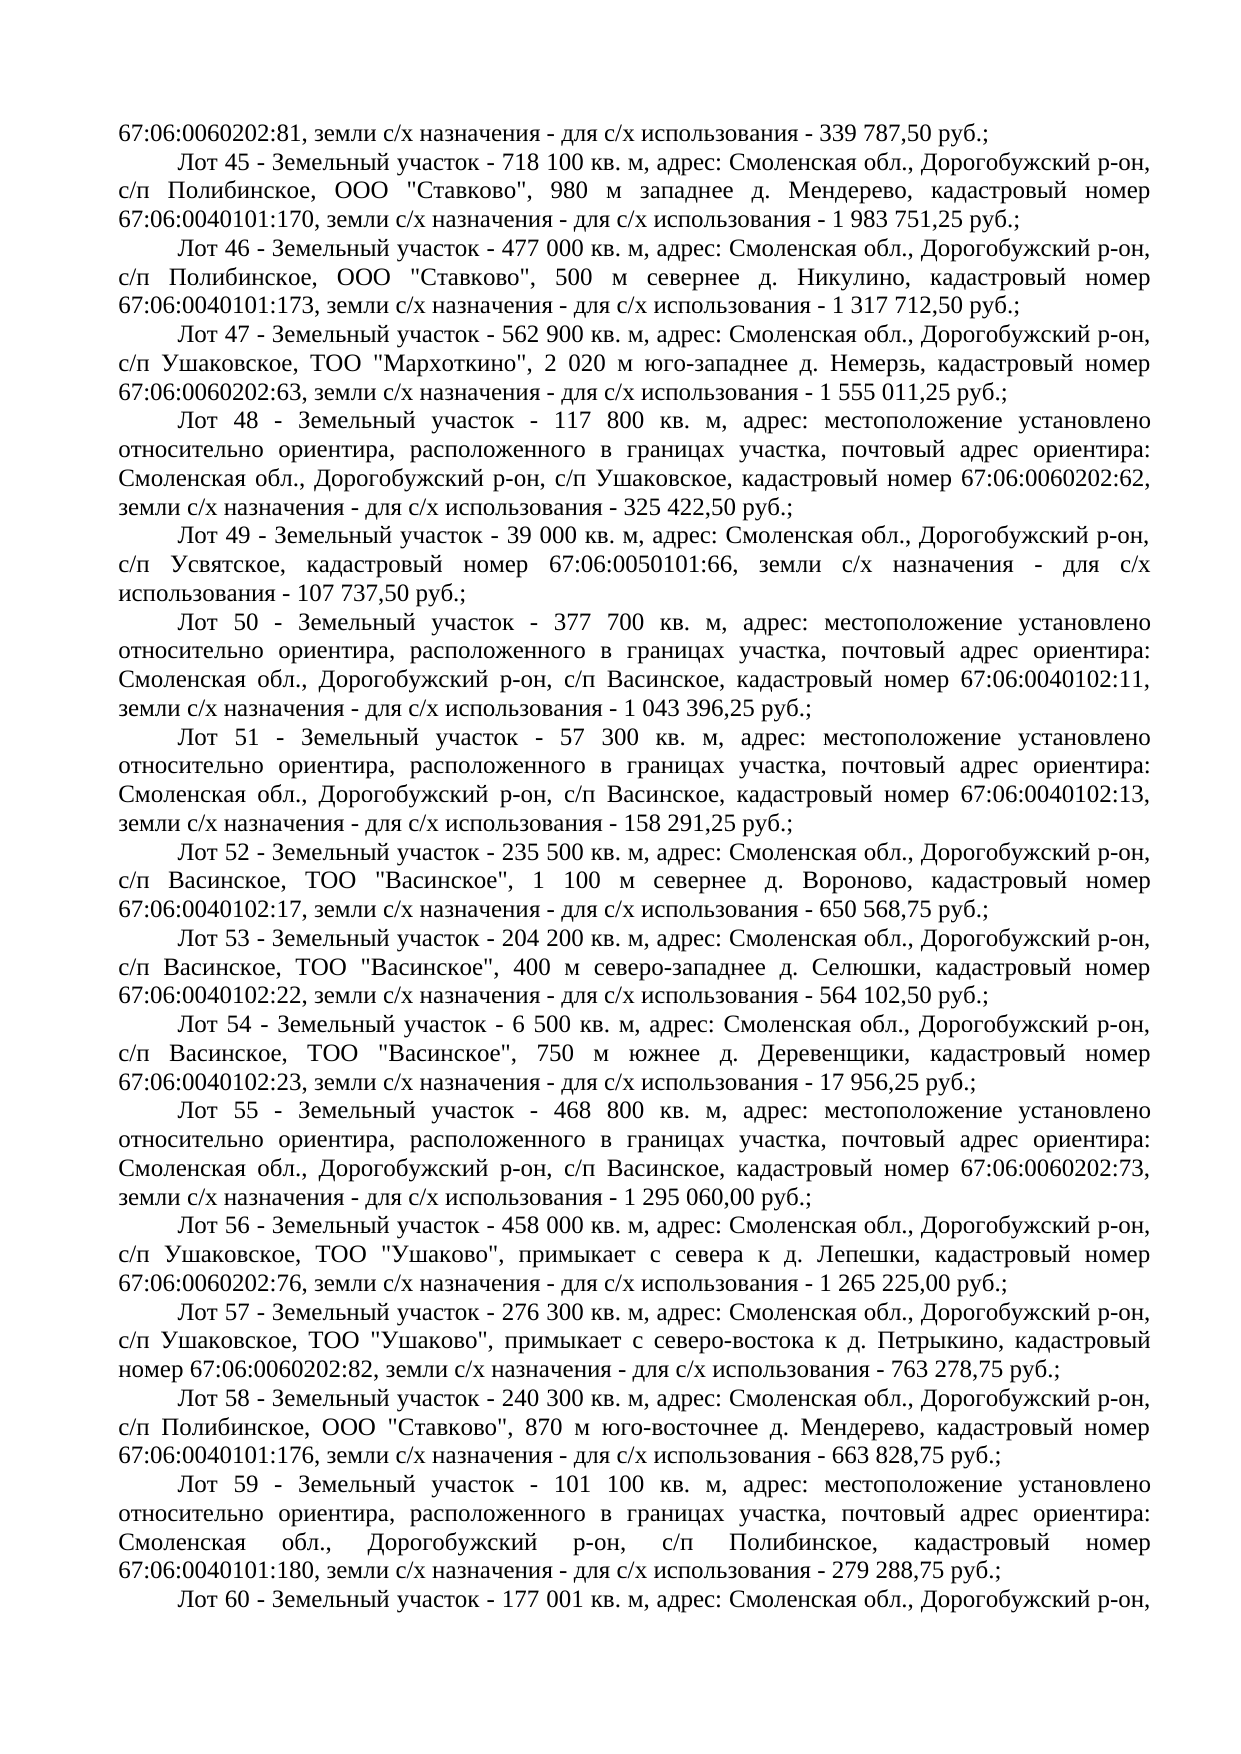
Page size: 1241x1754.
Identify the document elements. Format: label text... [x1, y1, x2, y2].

text Лот 53 - Земельный участок - 204 200 кв. м, адрес: Смоленская обл., Дорогобужский р-он, с/п Васинское, ТОО "Васинское", 400 м северо-западнее д. Селюшки, кадастровый номер 67:06:0040102:22, земли с/х назначения - для с/х использования - 564 102,50 руб.; [118, 923, 1151, 1009]
text Лот 47 - Земельный участок - 562 900 кв. м, адрес: Смоленская обл., Дорогобужский р-он, с/п Ушаковское, ТОО "Мархоткино", 2 020 м юго-западнее д. Немерзь, кадастровый номер 67:06:0060202:63, земли с/х назначения - для с/х использования - 1 555 011,25 руб.; [118, 319, 1151, 406]
text Лот 46 - Земельный участок - 477 000 кв. м, адрес: Смоленская обл., Дорогобужский р-он, с/п Полибинское, ООО "Ставково", 500 м севернее д. Никулино, кадастровый номер 67:06:0040101:173, земли с/х назначения - для с/х использования - 1 317 712,50 руб.; [118, 233, 1151, 319]
text Лот 49 - Земельный участок - 39 000 кв. м, адрес: Смоленская обл., Дорогобужский р-он, с/п Усвятское, кадастровый номер 67:06:0050101:66, земли с/х назначения - для с/х использования - 107 737,50 руб.; [118, 521, 1151, 607]
text Лот 57 - Земельный участок - 276 300 кв. м, адрес: Смоленская обл., Дорогобужский р-он, с/п Ушаковское, ТОО "Ушаково", примыкает с северо-востока к д. Петрыкино, кадастровый номер 67:06:0060202:82, земли с/х назначения - для с/х использования - 763 278,75 руб.; [118, 1297, 1151, 1383]
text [118, 1584, 1151, 1613]
text Лот 48 - Земельный участок - 117 800 кв. м, адрес: местоположение установлено относительно ориентира, расположенного в границах участка, почтовый адрес ориентира: Смоленская обл., Дорогобужский р-он, с/п Ушаковское, кадастровый номер 67:06:0060202:62, земли с/х назначения - для с/х использования - 325 422,50 руб.; [118, 406, 1151, 521]
text Лот 50 - Земельный участок - 377 700 кв. м, адрес: местоположение установлено относительно ориентира, расположенного в границах участка, почтовый адрес ориентира: Смоленская обл., Дорогобужский р-он, с/п Васинское, кадастровый номер 67:06:0040102:11, земли с/х назначения - для с/х использования - 1 043 396,25 руб.; [118, 607, 1151, 722]
text Лот 56 - Земельный участок - 458 000 кв. м, адрес: Смоленская обл., Дорогобужский р-он, с/п Ушаковское, ТОО "Ушаково", примыкает с севера к д. Лепешки, кадастровый номер 67:06:0060202:76, земли с/х назначения - для с/х использования - 1 265 225,00 руб.; [118, 1211, 1151, 1297]
text Лот 55 - Земельный участок - 468 800 кв. м, адрес: местоположение установлено относительно ориентира, расположенного в границах участка, почтовый адрес ориентира: Смоленская обл., Дорогобужский р-он, с/п Васинское, кадастровый номер 67:06:0060202:73, земли с/х назначения - для с/х использования - 1 295 060,00 руб.; [118, 1096, 1151, 1211]
text Лот 45 - Земельный участок - 718 100 кв. м, адрес: Смоленская обл., Дорогобужский р-он, с/п Полибинское, ООО "Ставково", 980 м западнее д. Мендерево, кадастровый номер 67:06:0040101:170, земли с/х назначения - для с/х использования - 1 983 751,25 руб.; [118, 147, 1151, 233]
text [118, 118, 1151, 147]
text Лот 54 - Земельный участок - 6 500 кв. м, адрес: Смоленская обл., Дорогобужский р-он, с/п Васинское, ТОО "Васинское", 750 м южнее д. Деревенщики, кадастровый номер 67:06:0040102:23, земли с/х назначения - для с/х использования - 17 956,25 руб.; [118, 1009, 1151, 1096]
text Лот 58 - Земельный участок - 240 300 кв. м, адрес: Смоленская обл., Дорогобужский р-он, с/п Полибинское, ООО "Ставково", 870 м юго-восточнее д. Мендерево, кадастровый номер 67:06:0040101:176, земли с/х назначения - для с/х использования - 663 828,75 руб.; [118, 1383, 1151, 1469]
text Лот 59 - Земельный участок - 101 100 кв. м, адрес: местоположение установлено относительно ориентира, расположенного в границах участка, почтовый адрес ориентира: Смоленская обл., Дорогобужский р-он, с/п Полибинское, кадастровый номер 67:06:0040101:180, земли с/х назначения - для с/х использования - 279 288,75 руб.; [118, 1469, 1151, 1584]
text Лот 52 - Земельный участок - 235 500 кв. м, адрес: Смоленская обл., Дорогобужский р-он, с/п Васинское, ТОО "Васинское", 1 100 м севернее д. Вороново, кадастровый номер 67:06:0040102:17, земли с/х назначения - для с/х использования - 650 568,75 руб.; [118, 837, 1151, 923]
text Лот 51 - Земельный участок - 57 300 кв. м, адрес: местоположение установлено относительно ориентира, расположенного в границах участка, почтовый адрес ориентира: Смоленская обл., Дорогобужский р-он, с/п Васинское, кадастровый номер 67:06:0040102:13, земли с/х назначения - для с/х использования - 158 291,25 руб.; [118, 722, 1151, 837]
